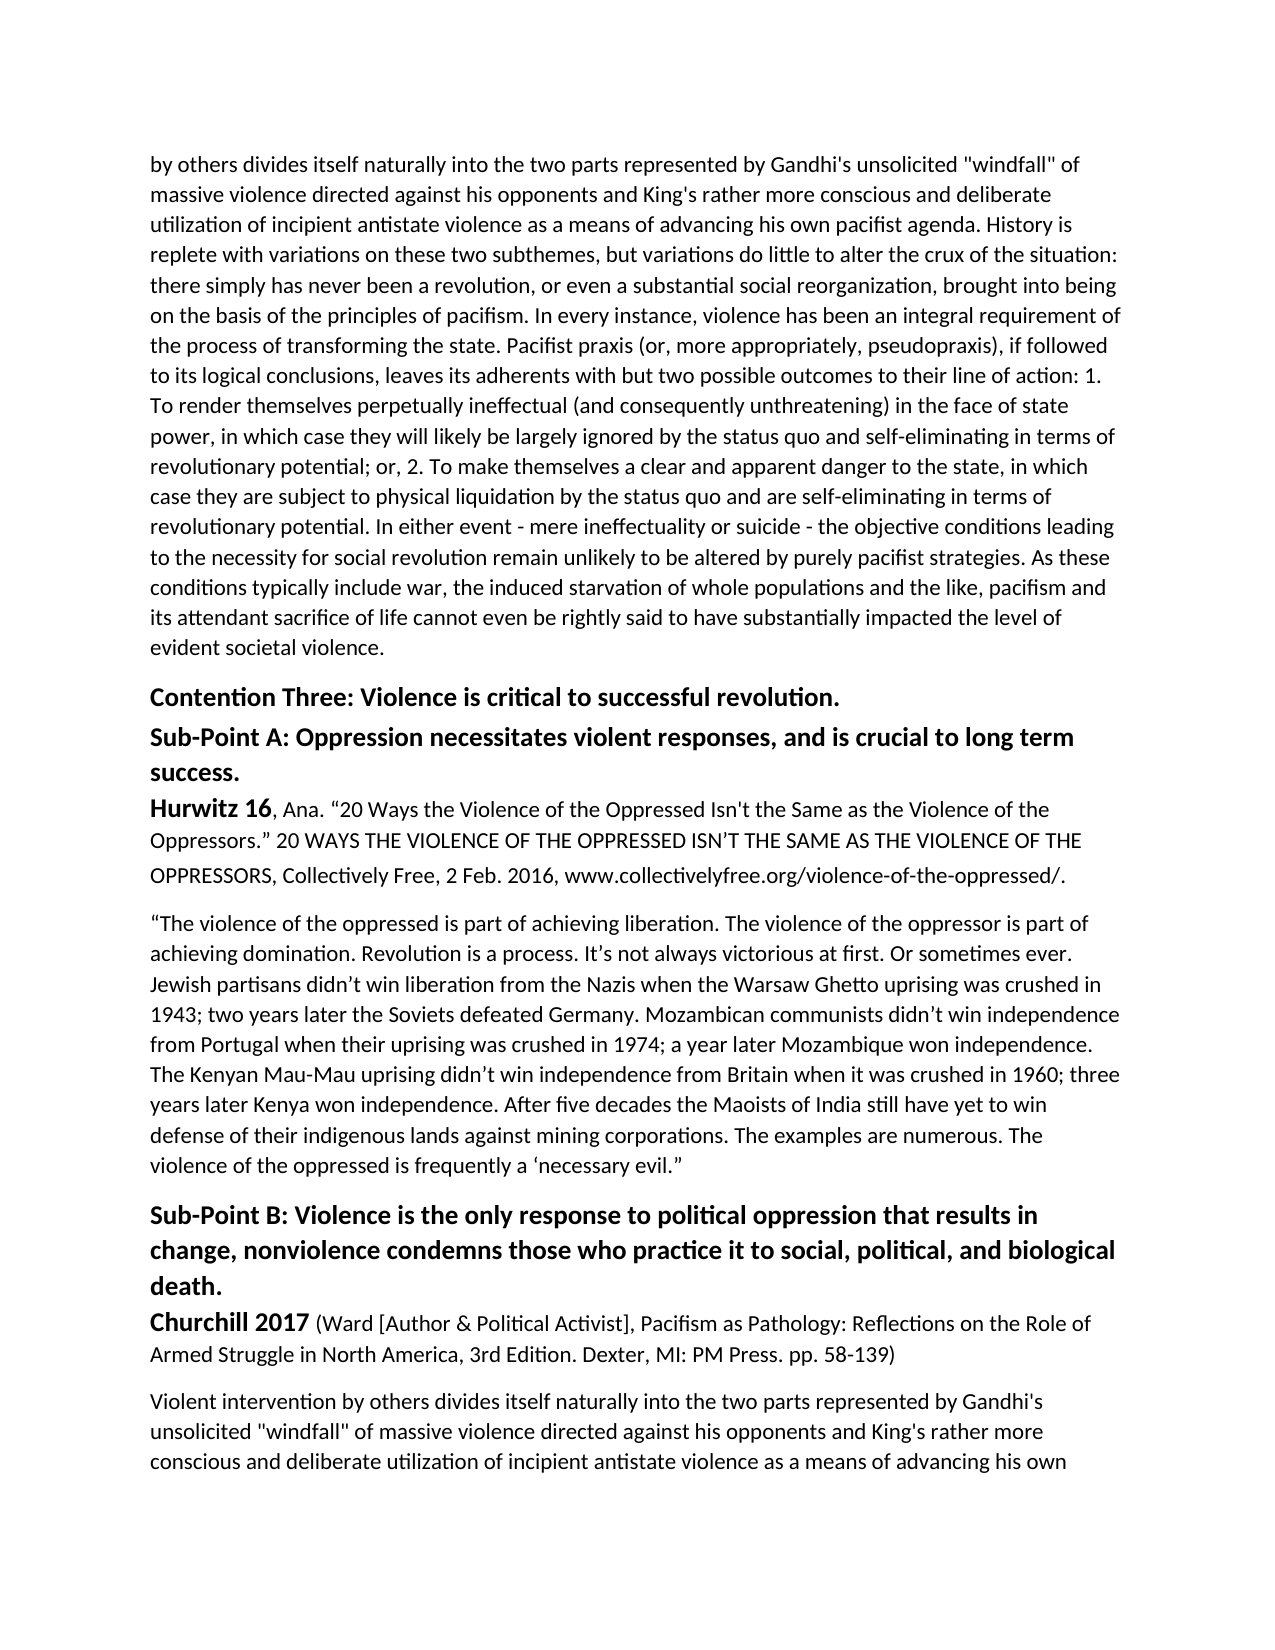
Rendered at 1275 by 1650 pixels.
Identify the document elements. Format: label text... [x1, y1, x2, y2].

text Hurwitz 16, Ana. “20 Ways the Violence of the Oppressed Isn't the Same as the Violence of the Oppressors.” 20 WAYS THE VIOLENCE OF THE OPPRESSED ISN’T THE SAME AS THE VIOLENCE OF THE OPPRESSORS, Collectively Free, 2 Feb. 2016, www.collectivelyfree.org/violence-of-the-oppressed/. [150, 791, 1125, 890]
subtitle Contention Three: Violence is critical to successful revolution. [150, 680, 1125, 713]
subtitle Sub-Point B: Violence is the only response to political oppression that results in change, nonviolence condemns those who practice it to social, political, and biological death. [150, 1198, 1125, 1302]
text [150, 1387, 1125, 1475]
subtitle Sub-Point A: Oppression necessitates violent responses, and is crucial to long term success. [150, 720, 1125, 789]
text Churchill 2017 (Ward [Author & Political Activist], Pacifism as Pathology: Reflections on the Role of Armed Struggle in North America, 3rd Edition. Dexter, MI: PM Press. pp. 58-139) [150, 1305, 1125, 1368]
text “The violence of the oppressed is part of achieving liberation. The violence of the oppressor is part of achieving domination. Revolution is a process. It’s not always victorious at first. Or sometimes ever. Jewish partisans didn’t win liberation from the Nazis when the Warsaw Ghetto uprising was crushed in 1943; two years later the Soviets defeated Germany. Mozambican communists didn’t win independence from Portugal when their uprising was crushed in 1974; a year later Mozambique won independence. The Kenyan Mau-Mau uprising didn’t win independence from Britain when it was crushed in 1960; three years later Kenya won independence. After five decades the Maoists of India still have yet to win defense of their indigenous lands against mining corporations. The examples are numerous. The violence of the oppressed is frequently a ‘necessary evil.” [150, 909, 1125, 1179]
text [150, 150, 1125, 661]
